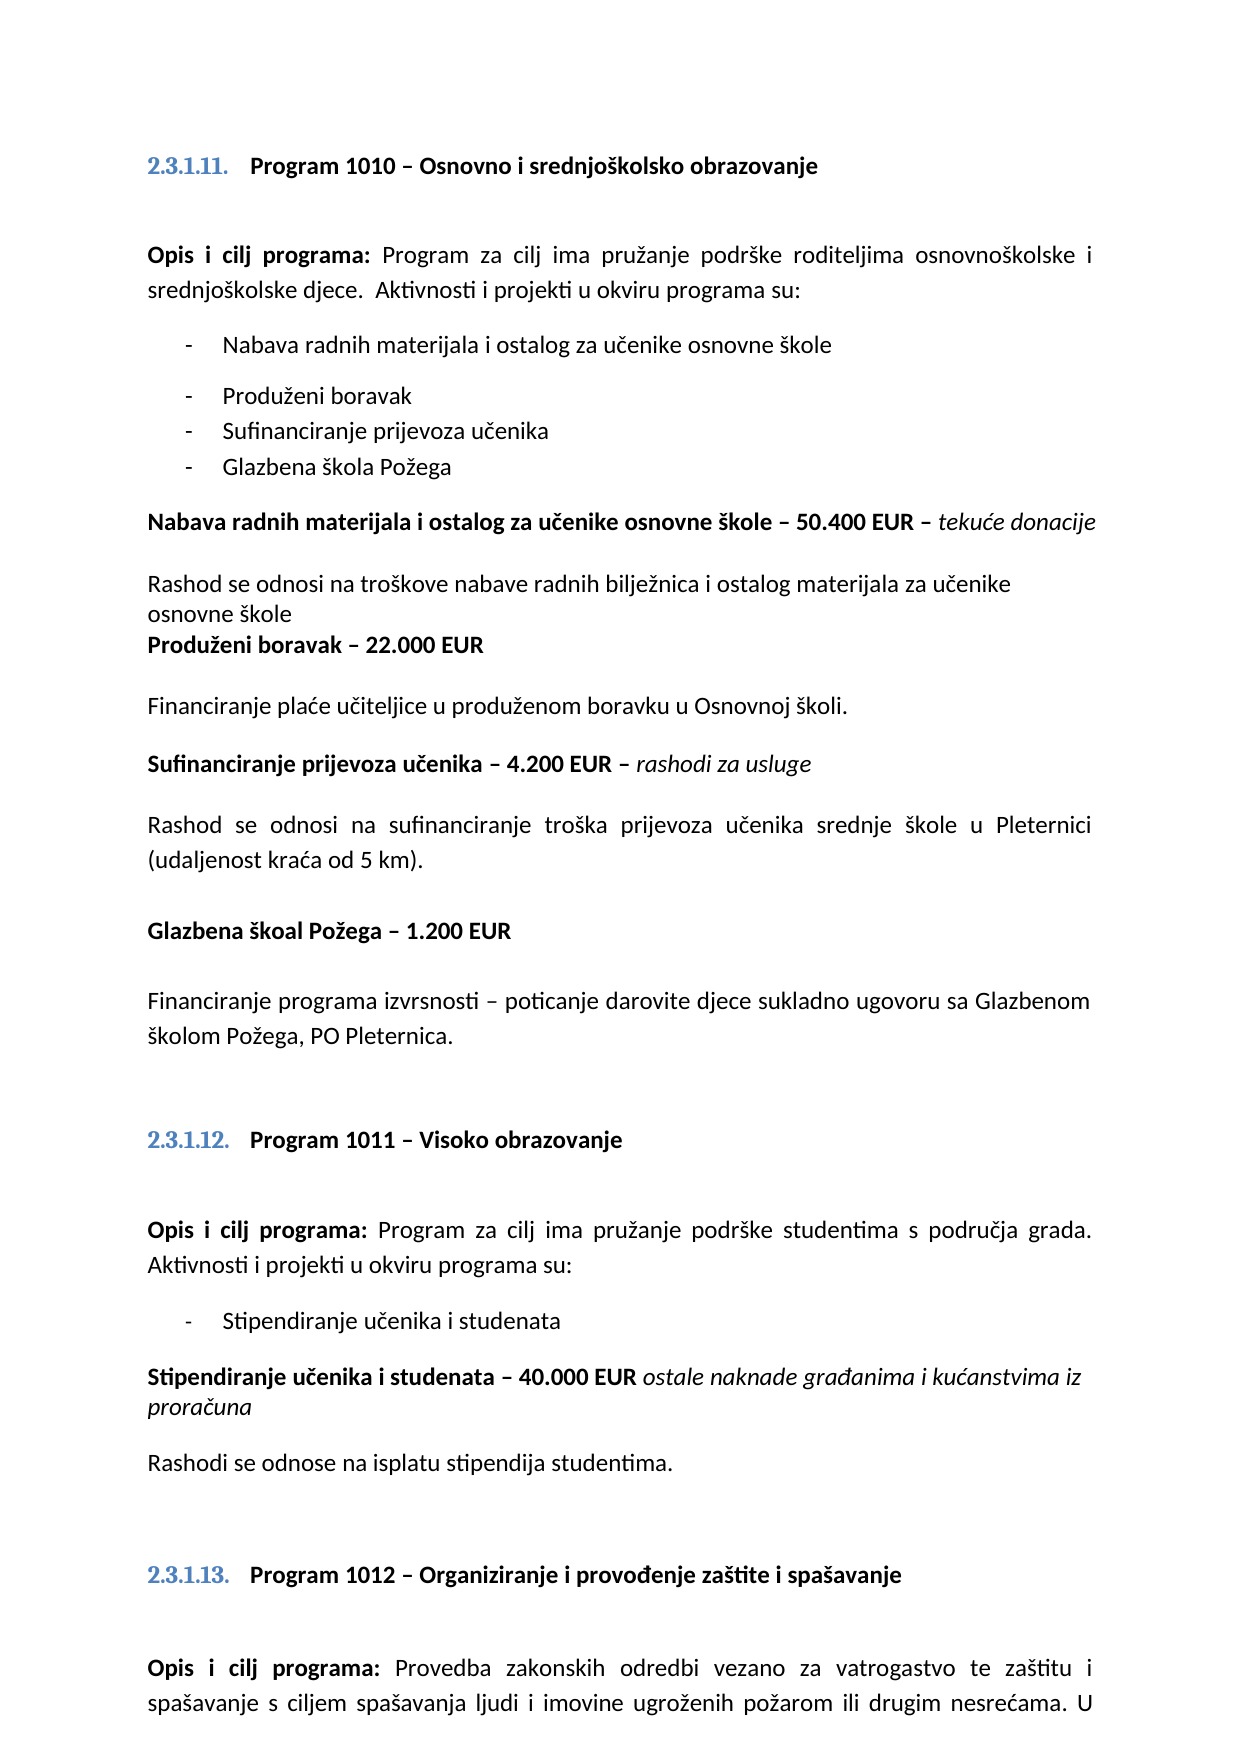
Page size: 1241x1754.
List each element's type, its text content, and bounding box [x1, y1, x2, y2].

subtitle Program 1011 – Visoko obrazovanje [147, 1124, 1161, 1155]
text Opis i cilj programa: Program za cilj ima pružanje podrške studentima s područja grada. Aktivnosti i projekti u okviru programa su: [147, 1214, 1093, 1279]
text Rashodi se odnose na isplatu stipendija studentima. [147, 1447, 1161, 1477]
text Rashod se odnosi na sufinanciranje troška prijevoza učenika srednje škole u Pleternici (udaljenost kraća od 5 km). [147, 809, 1092, 875]
text Produženi boravak – 22.000 EUR [147, 629, 1092, 659]
subtitle Program 1010 – Osnovno i srednjoškolsko obrazovanje [147, 150, 1161, 180]
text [147, 1652, 1093, 1718]
list Sufinanciranje prijevoza učenika [185, 415, 1161, 446]
list Produženi boravak [185, 380, 1161, 411]
text Financiranje plaće učiteljice u produženom boravku u Osnovnoj školi. [147, 690, 1092, 721]
list Stipendiranje učenika i studenata [185, 1305, 1161, 1335]
text Opis i cilj programa: Program za cilj ima pružanje podrške roditeljima osnovnoškolske i srednjoškolske djece. Aktivnosti i projekti u okviru programa su: [147, 239, 1093, 304]
subtitle Program 1012 – Organiziranje i provođenje zaštite i spašavanje [147, 1559, 1161, 1589]
text Sufinanciranje prijevoza učenika – 4.200 EUR – rashodi za usluge [147, 748, 1161, 779]
text Financiranje programa izvrsnosti – poticanje darovite djece sukladno ugovoru sa Glazbenom školom Požega, PO Pleternica. [147, 985, 1092, 1051]
text Glazbena škoal Požega – 1.200 EUR [147, 915, 1092, 945]
list Nabava radnih materijala i ostalog za učenike osnovne škole [185, 329, 1161, 360]
text Stipendiranje učenika i studenata – 40.000 EUR ostale naknade građanima i kućanstvima iz proračuna [147, 1361, 1161, 1422]
text Rashod se odnosi na troškove nabave radnih bilježnica i ostalog materijala za učenike osnovne škole [147, 568, 1092, 629]
text Nabava radnih materijala i ostalog za učenike osnovne škole – 50.400 EUR – tekuće donacije [147, 506, 1161, 537]
list Glazbena škola Požega [185, 451, 1161, 481]
